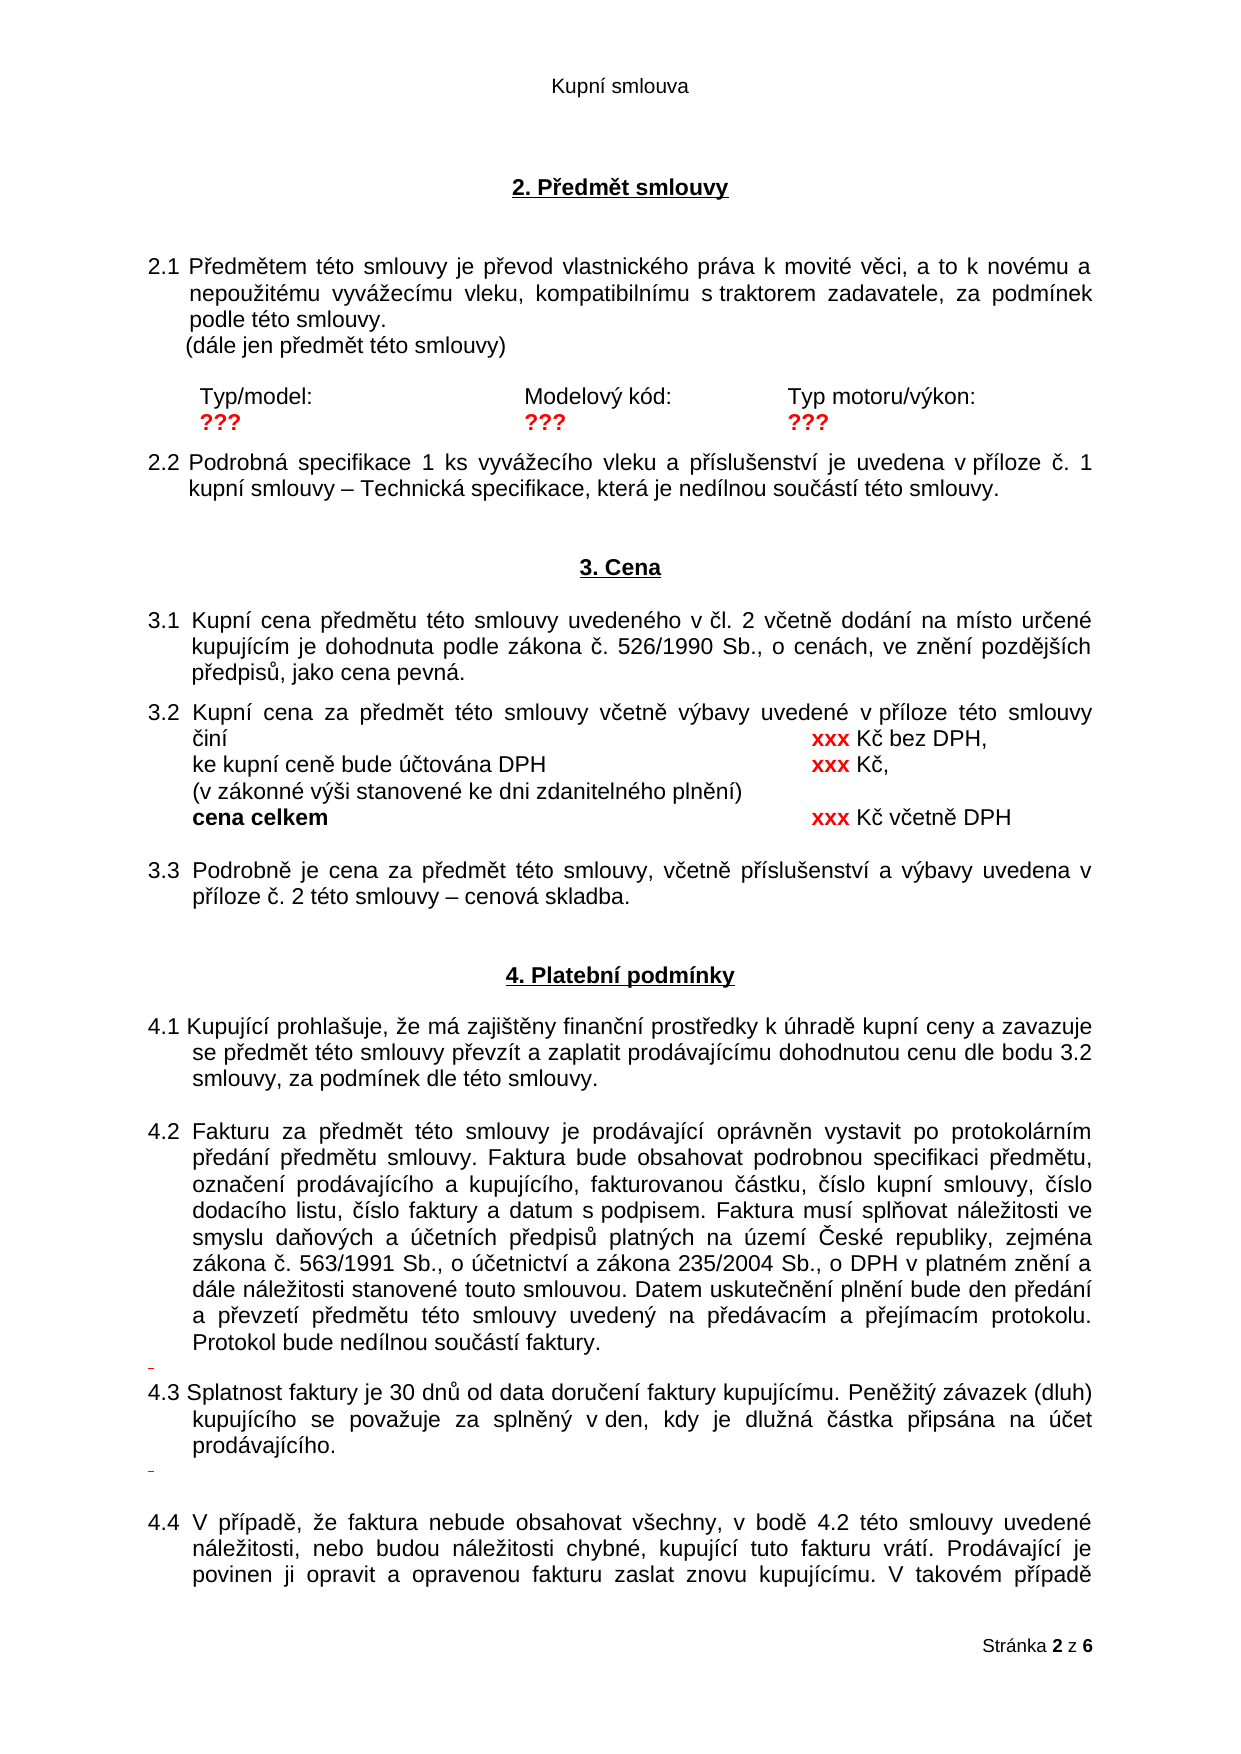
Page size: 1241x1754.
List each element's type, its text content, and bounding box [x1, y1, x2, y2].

list Podrobně je cena za předmět této smlouvy, včetně příslušenství a výbavy uvedena v příloze č. 2 této smlouvy – cenová skladba. [148, 857, 1092, 909]
table_header Typ/model: [192, 383, 517, 409]
table_header Typ motoru/výkon: [780, 383, 1100, 409]
table_cell ??? [192, 409, 517, 435]
text (v zákonné výši stanovené ke dni zdanitelného plnění) [148, 778, 1092, 804]
table_cell ??? [780, 409, 1100, 435]
text cena celkem xxx Kč včetně DPH [148, 804, 1092, 831]
table_header Modelový kód: [517, 383, 780, 409]
text 4. Platební podmínky [148, 962, 1092, 989]
text 2.1 Předmětem této smlouvy je převod vlastnického práva k movité věci, a to k novému a nepoužitému vyvážecímu vleku, kompatibilnímu s traktorem zadavatele, za podmínek podle této smlouvy. [148, 253, 1092, 332]
text (dále jen předmět této smlouvy) [148, 332, 1092, 358]
table_cell ??? [517, 409, 780, 435]
text ke kupní ceně bude účtována DPH xxx Kč, [148, 751, 1092, 778]
text 4.3 Splatnost faktury je 30 dnů od data doručení faktury kupujícímu. Peněžitý závazek (dluh) kupujícího se považuje za splněný v den, kdy je dlužná částka připsána na účet prodávajícího. [148, 1379, 1092, 1458]
text 2. Předmět smlouvy [148, 174, 1092, 200]
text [148, 1509, 1092, 1588]
list Podrobná specifikace 1 ks vyvážecího vleku a příslušenství je uvedena v příloze č. 1 kupní smlouvy – Technická specifikace, která je nedílnou součástí této smlouvy. [148, 448, 1092, 501]
list Kupní cena předmětu této smlouvy uvedeného v čl. 2 včetně dodání na místo určené kupujícím je dohodnuta podle zákona č. 526/1990 Sb., o cenách, ve znění pozdějších předpisů, jako cena pevná. [148, 607, 1092, 686]
text 4.2 Fakturu za předmět této smlouvy je prodávající oprávněn vystavit po protokolárním předání předmětu smlouvy. Faktura bude obsahovat podrobnou specifikaci předmětu, označení prodávajícího a kupujícího, fakturovanou částku, číslo kupní smlouvy, číslo dodacího listu, číslo faktury a datum s podpisem. Faktura musí splňovat náležitosti ve smyslu daňových a účetních předpisů platných na území České republiky, zejména zákona č. 563/1991 Sb., o účetnictví a zákona 235/2004 Sb., o DPH v platném znění a dále náležitosti stanovené touto smlouvou. Datem uskutečnění plnění bude den předání a převzetí předmětu této smlouvy uvedený na předávacím a přejímacím protokolu. Protokol bude nedílnou součástí faktury. [148, 1118, 1092, 1355]
text 3. Cena [148, 554, 1092, 580]
text 4.1 Kupující prohlašuje, že má zajištěny finanční prostředky k úhradě kupní ceny a zavazuje se předmět této smlouvy převzít a zaplatit prodávajícímu dohodnutou cenu dle bodu 3.2 smlouvy, za podmínek dle této smlouvy. [148, 1013, 1092, 1092]
text 3.2 Kupní cena za předmět této smlouvy včetně výbavy uvedené v příloze této smlouvy činí xxx Kč bez DPH, [148, 699, 1092, 751]
